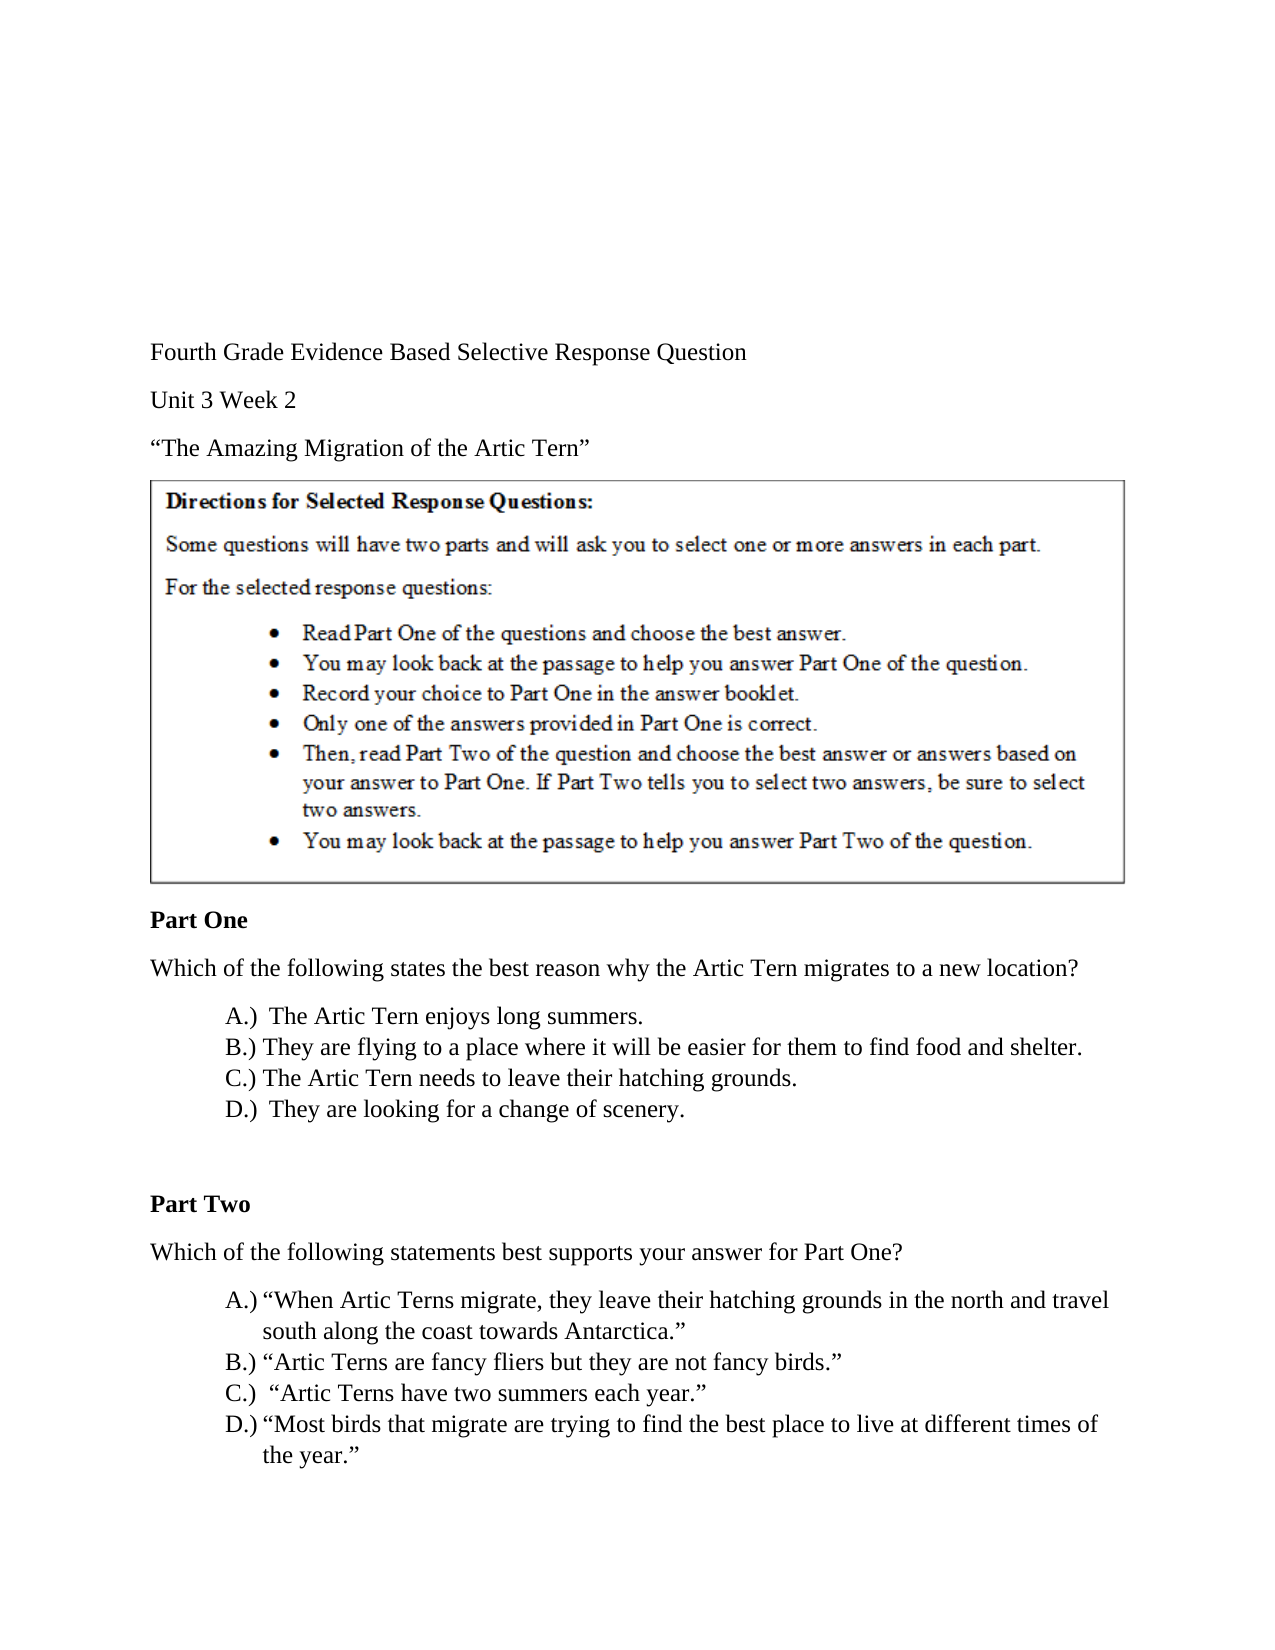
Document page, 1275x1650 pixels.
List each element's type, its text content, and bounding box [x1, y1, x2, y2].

text Unit 3 Week 2 [150, 385, 1125, 414]
text Part Two [150, 1189, 1125, 1218]
text Fourth Grade Evidence Based Selective Response Question [150, 337, 1125, 366]
text Part One [150, 906, 1125, 934]
list The Artic Tern needs to leave their hatching grounds. [225, 1063, 1125, 1092]
text Which of the following statements best supports your answer for Part One? [150, 1237, 1125, 1266]
text Which of the following states the best reason why the Artic Tern migrates to a new location? [150, 953, 1125, 982]
picture [150, 480, 1125, 887]
list They are looking for a change of scenery. [225, 1094, 1125, 1123]
list “Artic Terns have two summers each year.” [225, 1378, 1125, 1407]
list “When Artic Terns migrate, they leave their hatching grounds in the north and travel south along the coast towards Antarctica.” [225, 1285, 1125, 1345]
list “Most birds that migrate are trying to find the best place to live at different times of the year.” [225, 1409, 1125, 1469]
list They are flying to a place where it will be easier for them to find food and shelter. [225, 1032, 1125, 1061]
list “Artic Terns are fancy fliers but they are not fancy birds.” [225, 1347, 1125, 1376]
text “The Amazing Migration of the Artic Tern” [150, 433, 1125, 462]
list The Artic Tern enjoys long summers. [225, 1001, 1125, 1030]
